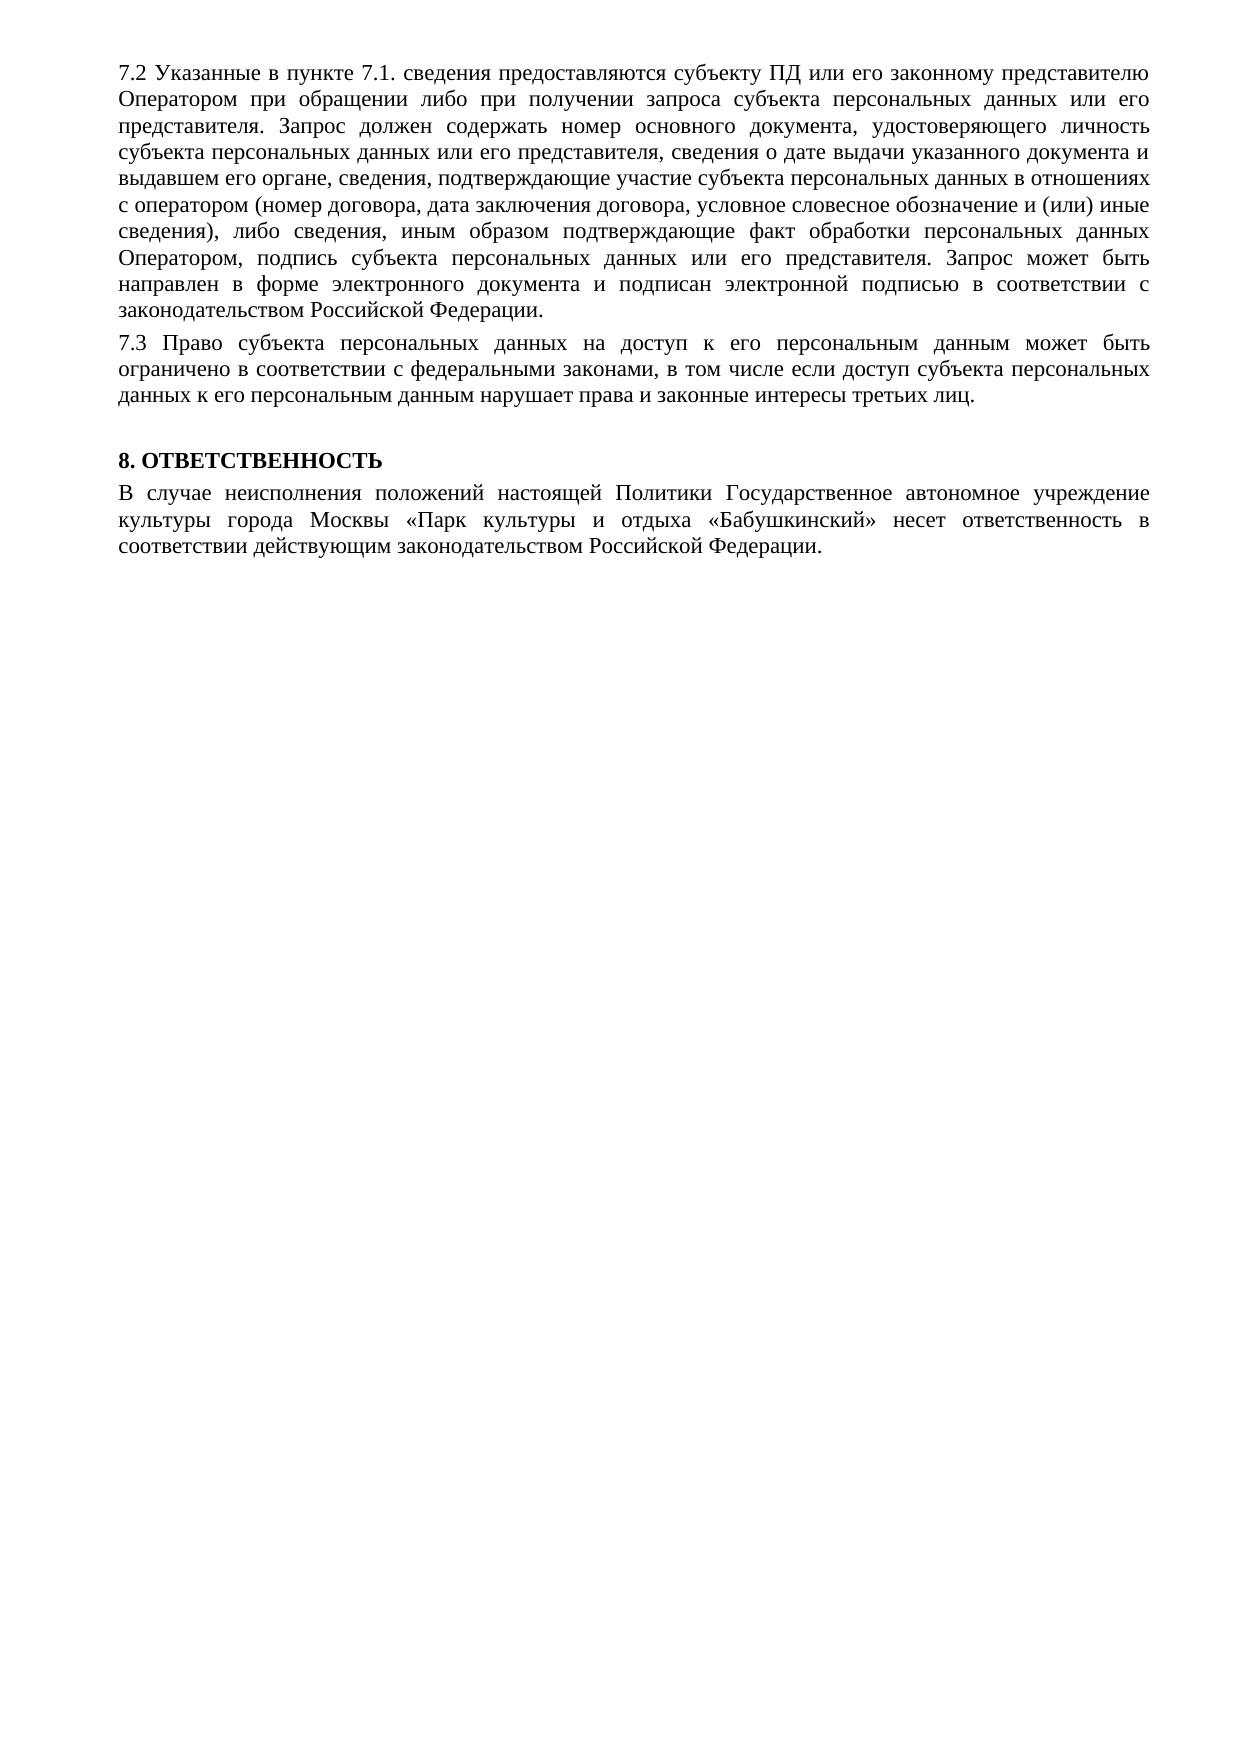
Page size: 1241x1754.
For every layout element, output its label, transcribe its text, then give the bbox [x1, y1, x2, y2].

text В случае неисполнения положений настоящей Политики Государственное автономное учреждение культуры города Москвы «Парк культуры и отдыха «Бабушкинский» несет ответственность в соответствии действующим законодательством Российской Федерации. [118, 479, 1152, 558]
text 7.2 Указанные в пункте 7.1. сведения предоставляются субъекту ПД или его законному представителю Оператором при обращении либо при получении запроса субъекта персональных данных или его представителя. Запрос должен содержать номер основного документа, удостоверяющего личность субъекта персональных данных или его представителя, сведения о дате выдачи указанного документа и выдавшем его органе, сведения, подтверждающие участие субъекта персональных данных в отношениях с оператором (номер договора, дата заключения договора, условное словесное обозначение и (или) иные сведения), либо сведения, иным образом подтверждающие факт обработки персональных данных Оператором, подпись субъекта персональных данных или его представителя. Запрос может быть направлен в форме электронного документа и подписан электронной подписью в соответствии с законодательством Российской Федерации. [118, 59, 1152, 323]
text 8. ОТВЕТСТВЕННОСТЬ [118, 447, 1152, 473]
text 7.3 Право субъекта персональных данных на доступ к его персональным данным может быть ограничено в соответствии с федеральными законами, в том числе если доступ субъекта персональных данных к его персональным данным нарушает права и законные интересы третьих лиц. [118, 329, 1152, 408]
